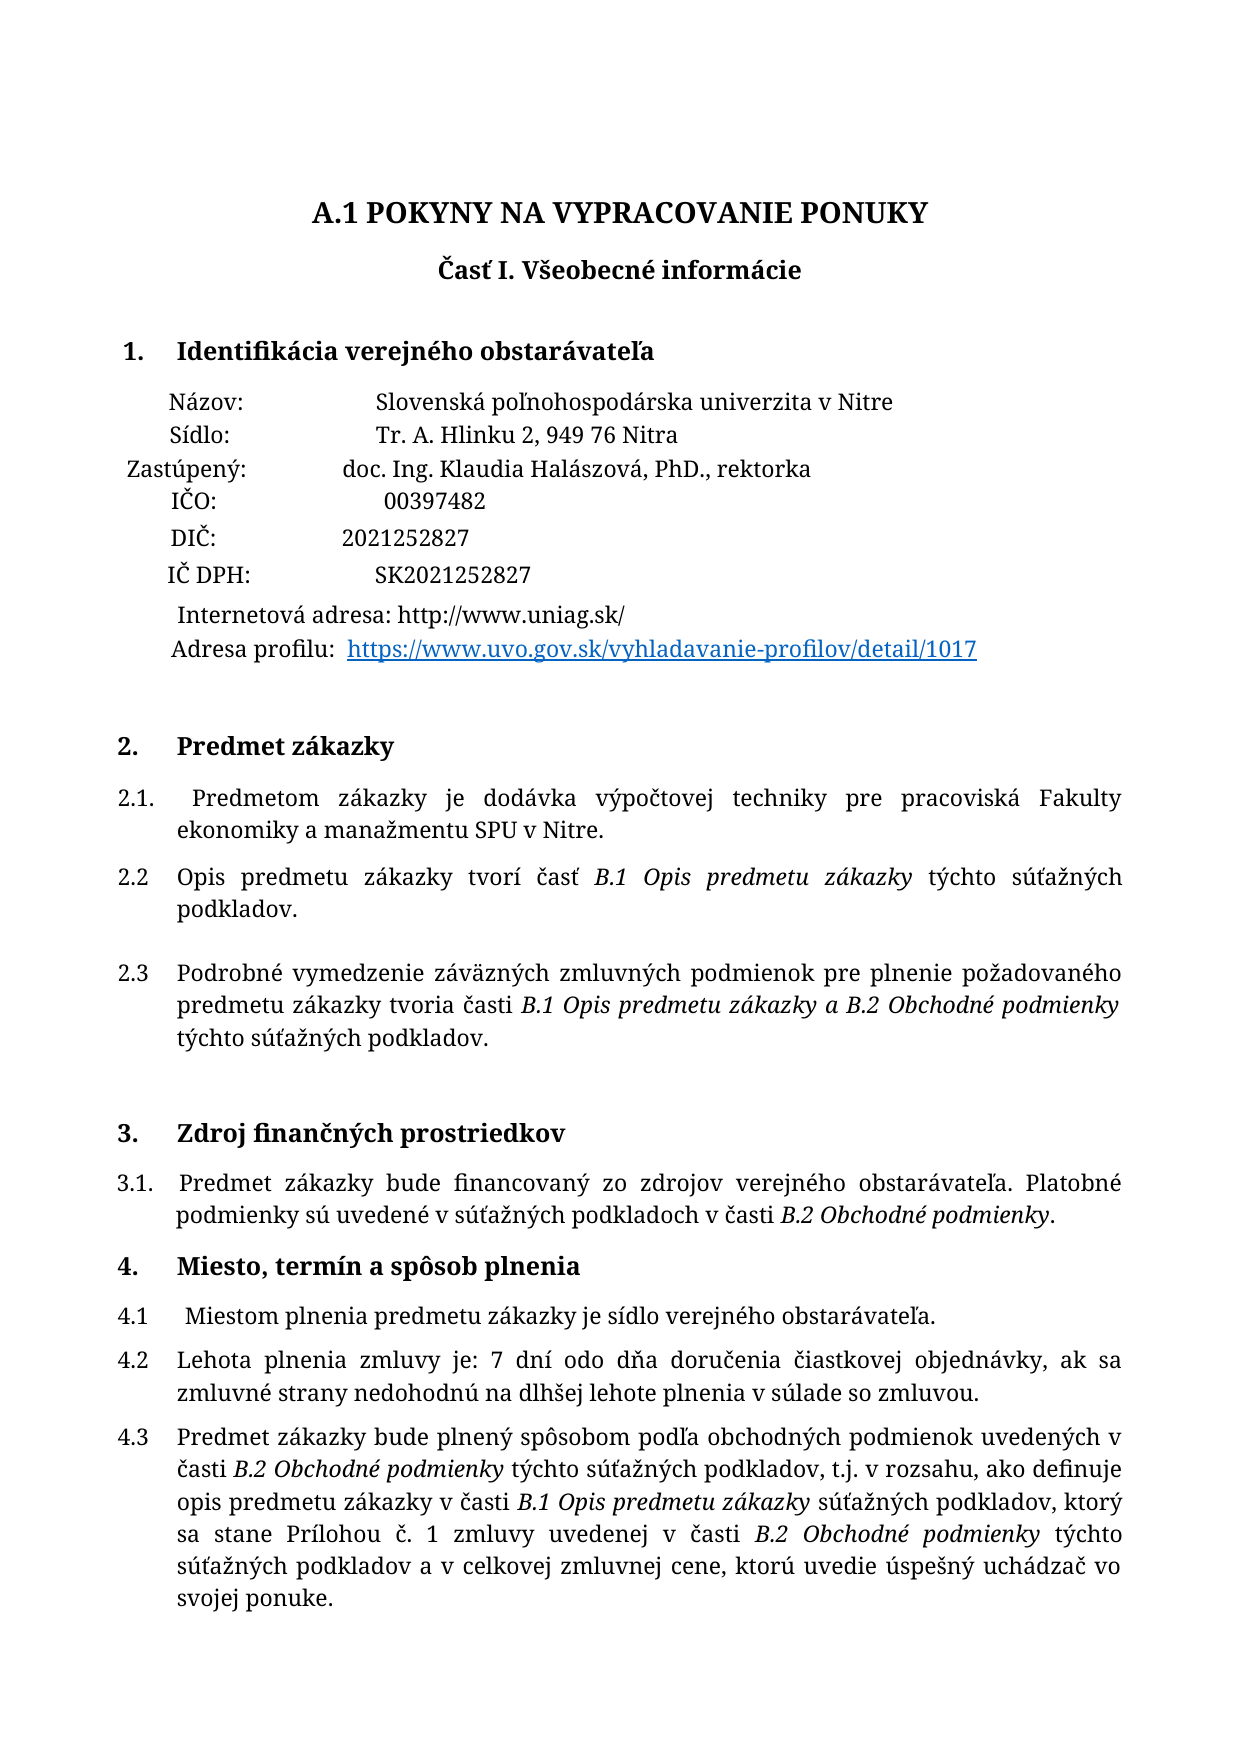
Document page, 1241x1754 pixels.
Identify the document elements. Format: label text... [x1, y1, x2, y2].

text IČ DPH: SK2021252827 [117, 559, 1123, 591]
text IČO: 00397482 [117, 485, 1123, 516]
text A.1 POKYNY NA VYPRACOVANIE PONUKY [117, 192, 1122, 232]
text Názov: Slovenská poľnohospodárska univerzita v Nitre [117, 386, 1123, 417]
list Opis predmetu zákazky tvorí časť B.1 Opis predmetu zákazky týchto súťažných podkladov. [117, 861, 1123, 924]
text Sídlo: Tr. A. Hlinku 2, 949 76 Nitra [117, 419, 1123, 450]
list Lehota plnenia zmluvy je: 7 dní odo dňa doručenia čiastkovej objednávky, ak sa zmluvné strany nedohodnú na dlhšej lehote plnenia v súlade so zmluvou. [117, 1344, 1123, 1408]
text Zastúpený: doc. Ing. Klaudia Halászová, PhD., rektorka [117, 453, 1123, 484]
list Predmet zákazky bude plnený spôsobom podľa obchodných podmienok uvedených v časti B.2 Obchodné podmienky týchto súťažných podkladov, t.j. v rozsahu, ako definuje opis predmetu zákazky v časti B.1 Opis predmetu zákazky súťažných podkladov, ktorý sa stane Prílohou č. 1 zmluvy uvedenej v časti B.2 Obchodné podmienky týchto súťažných podkladov a v celkovej zmluvnej cene, ktorú uvedie úspešný uchádzač vo svojej ponuke. [117, 1421, 1123, 1613]
text 2.1. Predmetom zákazky je dodávka výpočtovej techniky pre pracoviská Fakulty ekonomiky a manažmentu SPU v Nitre. [117, 781, 1123, 845]
subtitle Časť I. Všeobecné informácie [116, 253, 1122, 287]
text DIČ: 2021252827 [117, 522, 1123, 554]
subtitle 1. Identifikácia verejného obstarávateľa [116, 334, 795, 368]
text Adresa profilu: https://www.uvo.gov.sk/vyhladavanie-profilov/detail/1017 [117, 633, 996, 664]
text 3.1. Predmet zákazky bude financovaný zo zdrojov verejného obstarávateľa. Platobné podmienky sú uvedené v súťažných podkladoch v časti B.2 Obchodné podmienky. [116, 1167, 1123, 1230]
list Podrobné vymedzenie záväzných zmluvných podmienok pre plnenie požadovaného predmetu zákazky tvoria časti B.1 Opis predmetu zákazky a B.2 Obchodné podmienky týchto súťažných podkladov. [117, 957, 1123, 1053]
subtitle Miesto, termín a spôsob plnenia [117, 1248, 1117, 1282]
list Predmet zákazky [117, 729, 996, 763]
subtitle Zdroj finančných prostriedkov [117, 1116, 1117, 1149]
list Miestom plnenia predmetu zákazky je sídlo verejného obstarávateľa. [117, 1299, 1123, 1331]
text Internetová adresa: http://www.uniag.sk/ [117, 598, 1123, 630]
